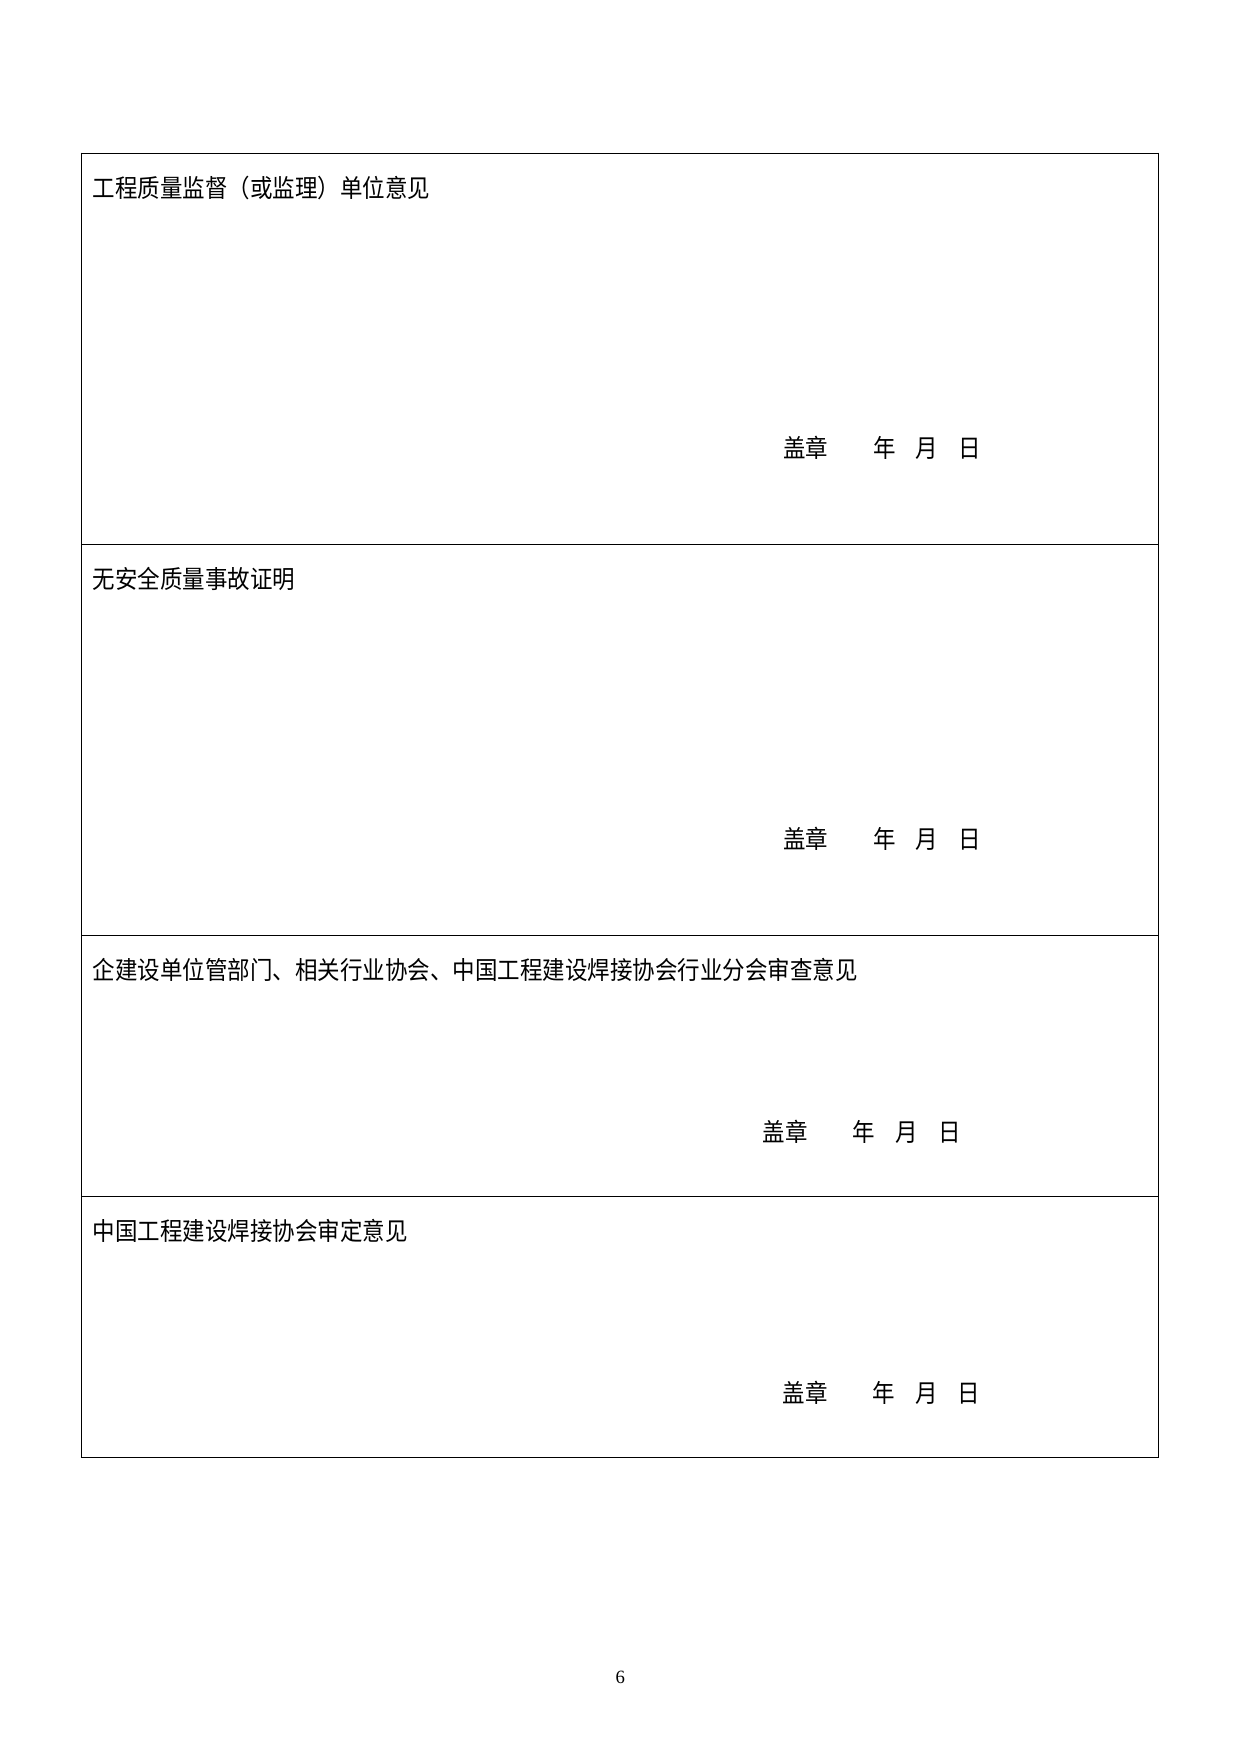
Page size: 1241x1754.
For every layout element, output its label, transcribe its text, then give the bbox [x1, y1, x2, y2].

table_cell 工程质量监督（或监理）单位意见 盖章 年 月 日 [82, 154, 1158, 544]
table_cell 企建设单位管部门、相关行业协会、中国工程建设焊接协会行业分会审查意见 盖章 年 月 日 [82, 936, 1158, 1196]
table_cell 无安全质量事故证明 盖章 年 月 日 [82, 545, 1158, 935]
table_cell 中国工程建设焊接协会审定意见 盖章 年 月 日 [82, 1197, 1158, 1457]
